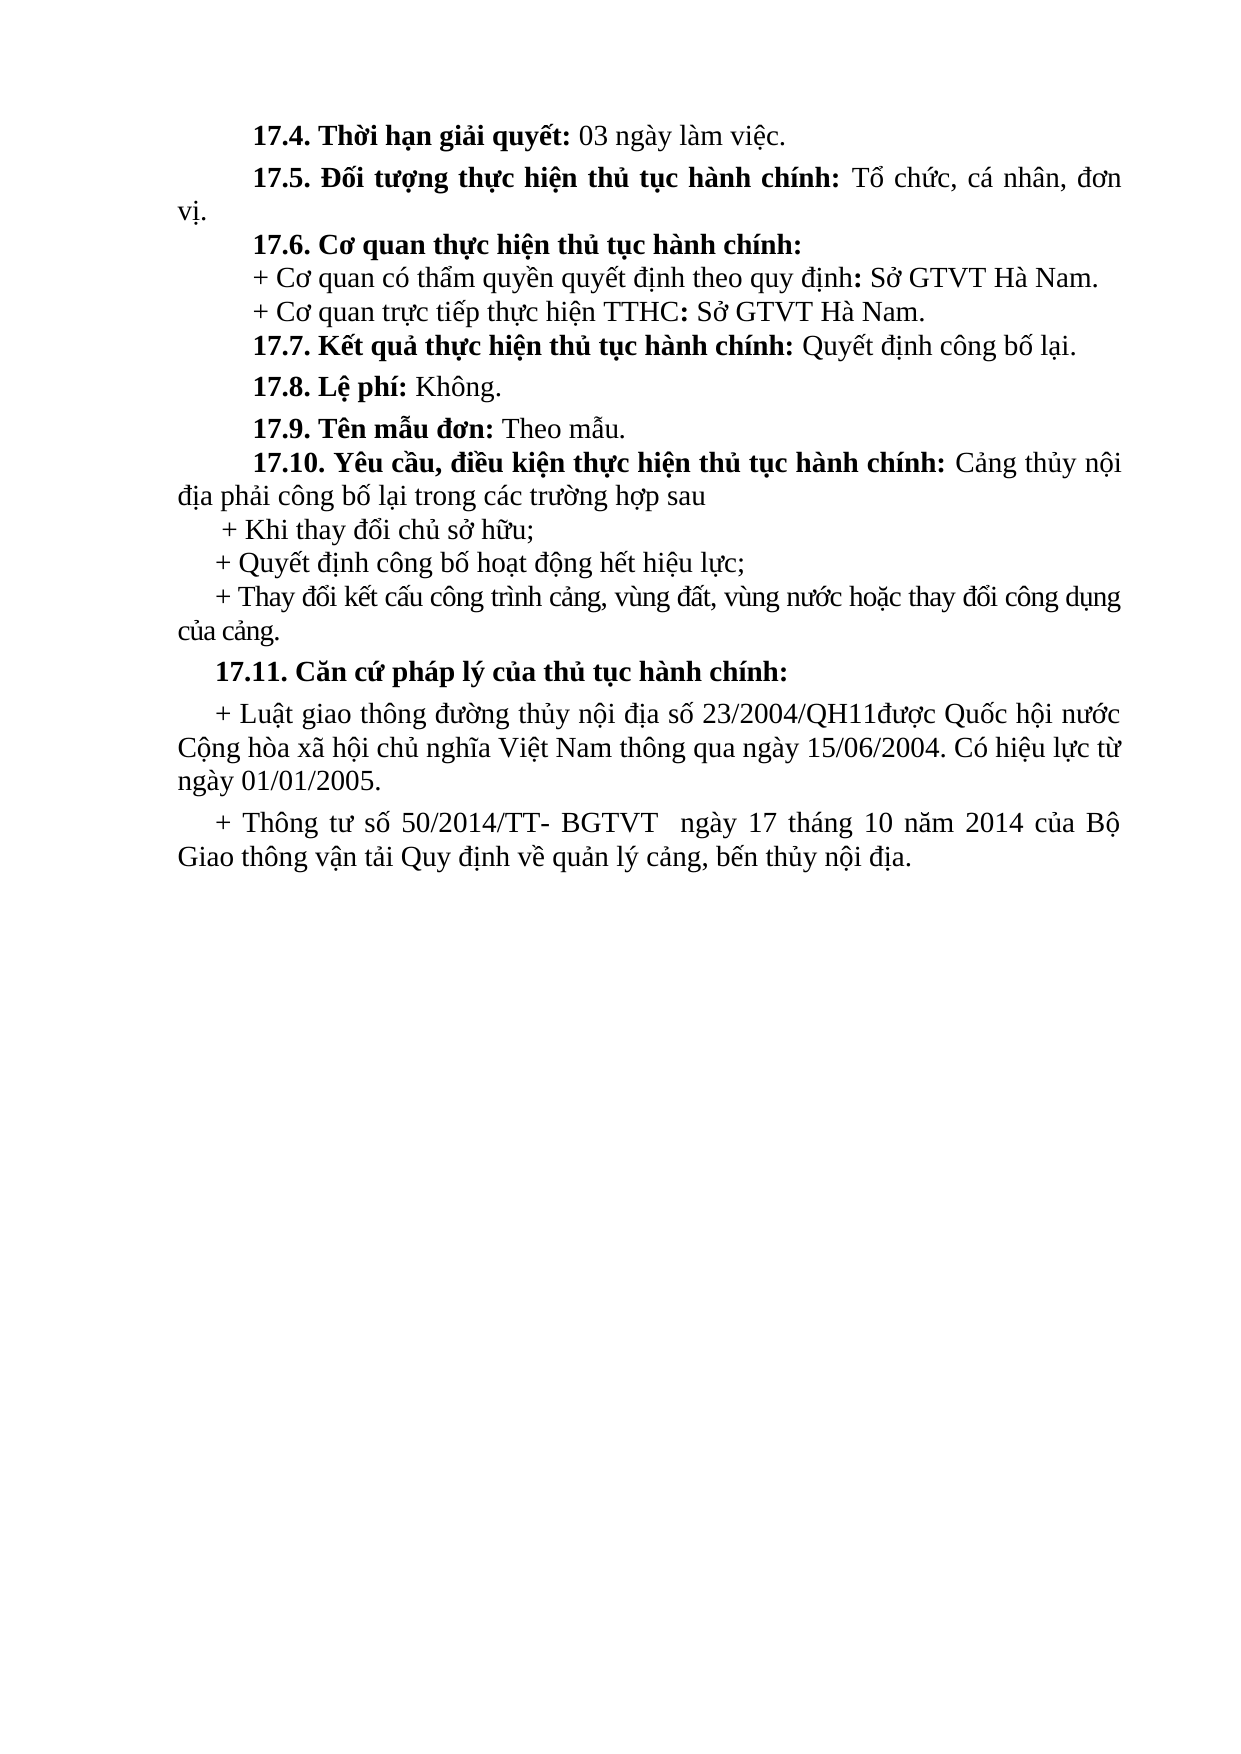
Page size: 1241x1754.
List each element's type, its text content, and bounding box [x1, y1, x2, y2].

text + Khi thay đổi chủ sở hữu; [177, 512, 1122, 546]
text + Cơ quan có thẩm quyền quyết định theo quy định: Sở GTVT Hà Nam. [177, 261, 1122, 294]
text 17.6. Cơ quan thực hiện thủ tục hành chính: [177, 227, 1122, 261]
text 17.10. Yêu cầu, điều kiện thực hiện thủ tục hành chính: Cảng thủy nội địa phải công bố lại trong các trường hợp sau [177, 445, 1122, 512]
text + Luật giao thông đường thủy nội địa số 23/2004/QH11được Quốc hội nước Cộng hòa xã hội chủ nghĩa Việt Nam thông qua ngày 15/06/2004. Có hiệu lực từ ngày 01/01/2005. [177, 696, 1122, 797]
text 17.4. Thời hạn giải quyết: 03 ngày làm việc. [177, 118, 1122, 152]
text 17.5. Đối tượng thực hiện thủ tục hành chính: Tổ chức, cá nhân, đơn vị. [177, 160, 1122, 227]
text 17.7. Kết quả thực hiện thủ tục hành chính: Quyết định công bố lại. [177, 328, 1122, 361]
text + Cơ quan trực tiếp thực hiện TTHC: Sở GTVT Hà Nam. [177, 294, 1122, 328]
text 17.8. Lệ phí: Không. [177, 369, 1122, 403]
text + Quyết định công bố hoạt động hết hiệu lực; [177, 546, 1122, 579]
text + Thay đổi kết cấu công trình cảng, vùng đất, vùng nước hoặc thay đổi công dụng của cảng. [177, 579, 1122, 646]
text 17.9. Tên mẫu đơn: Theo mẫu. [177, 411, 1122, 445]
text 17.11. Căn cứ pháp lý của thủ tục hành chính: [177, 654, 1122, 688]
text + Thông tư số 50/2014/TT- BGTVT ngày 17 tháng 10 năm 2014 của Bộ Giao thông vận tải Quy định về quản lý cảng, bến thủy nội địa. [177, 805, 1122, 872]
